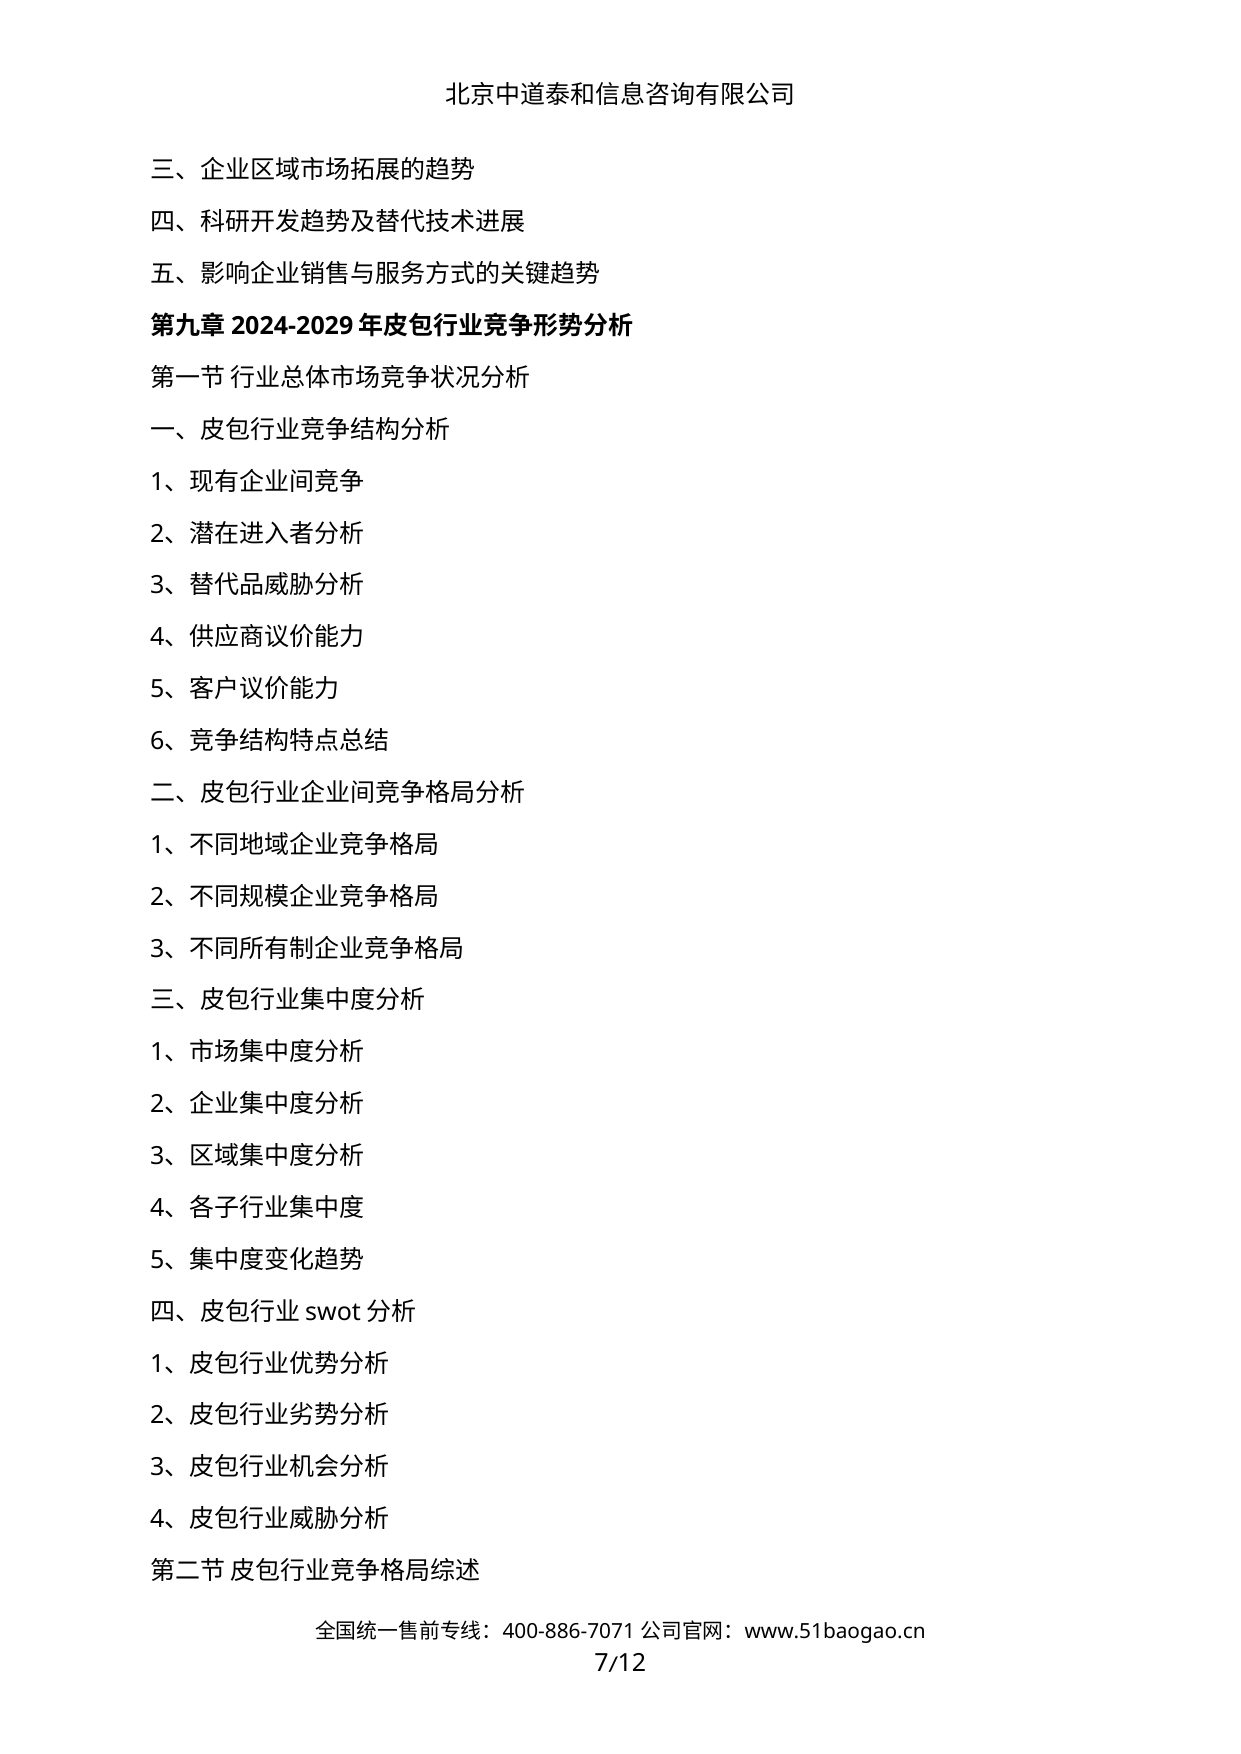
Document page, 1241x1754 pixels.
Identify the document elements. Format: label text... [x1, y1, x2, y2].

text 1、不同地域企业竞争格局 [150, 824, 1090, 861]
text 五、影响企业销售与服务方式的关键趋势 [150, 254, 1090, 290]
text 3、区域集中度分析 [150, 1136, 1090, 1172]
text 5、集中度变化趋势 [150, 1239, 1090, 1276]
text 1、市场集中度分析 [150, 1032, 1090, 1068]
text 3、替代品威胁分析 [150, 565, 1090, 601]
text 四、科研开发趋势及替代技术进展 [150, 202, 1090, 238]
text 二、皮包行业企业间竞争格局分析 [150, 772, 1090, 809]
text 第一节 行业总体市场竞争状况分析 [150, 357, 1090, 394]
text 4、皮包行业威胁分析 [150, 1499, 1090, 1535]
text 5、客户议价能力 [150, 669, 1090, 705]
text 一、皮包行业竞争结构分析 [150, 409, 1090, 446]
text 1、现有企业间竞争 [150, 461, 1090, 497]
text 四、皮包行业swot分析 [150, 1291, 1090, 1327]
text 2、潜在进入者分析 [150, 513, 1090, 549]
text 第九章 2024-2029年皮包行业竞争形势分析 [150, 306, 1090, 342]
text 2、企业集中度分析 [150, 1084, 1090, 1120]
text 2、不同规模企业竞争格局 [150, 876, 1090, 912]
text 6、竞争结构特点总结 [150, 721, 1090, 757]
text 三、皮包行业集中度分析 [150, 980, 1090, 1016]
text 4、供应商议价能力 [150, 617, 1090, 653]
text 第二节 皮包行业竞争格局综述 [150, 1551, 1090, 1587]
text 2、皮包行业劣势分析 [150, 1395, 1090, 1431]
text 1、皮包行业优势分析 [150, 1343, 1090, 1379]
text 4、各子行业集中度 [150, 1187, 1090, 1224]
text 三、企业区域市场拓展的趋势 [150, 150, 1090, 186]
text 3、不同所有制企业竞争格局 [150, 928, 1090, 964]
text 3、皮包行业机会分析 [150, 1447, 1090, 1483]
